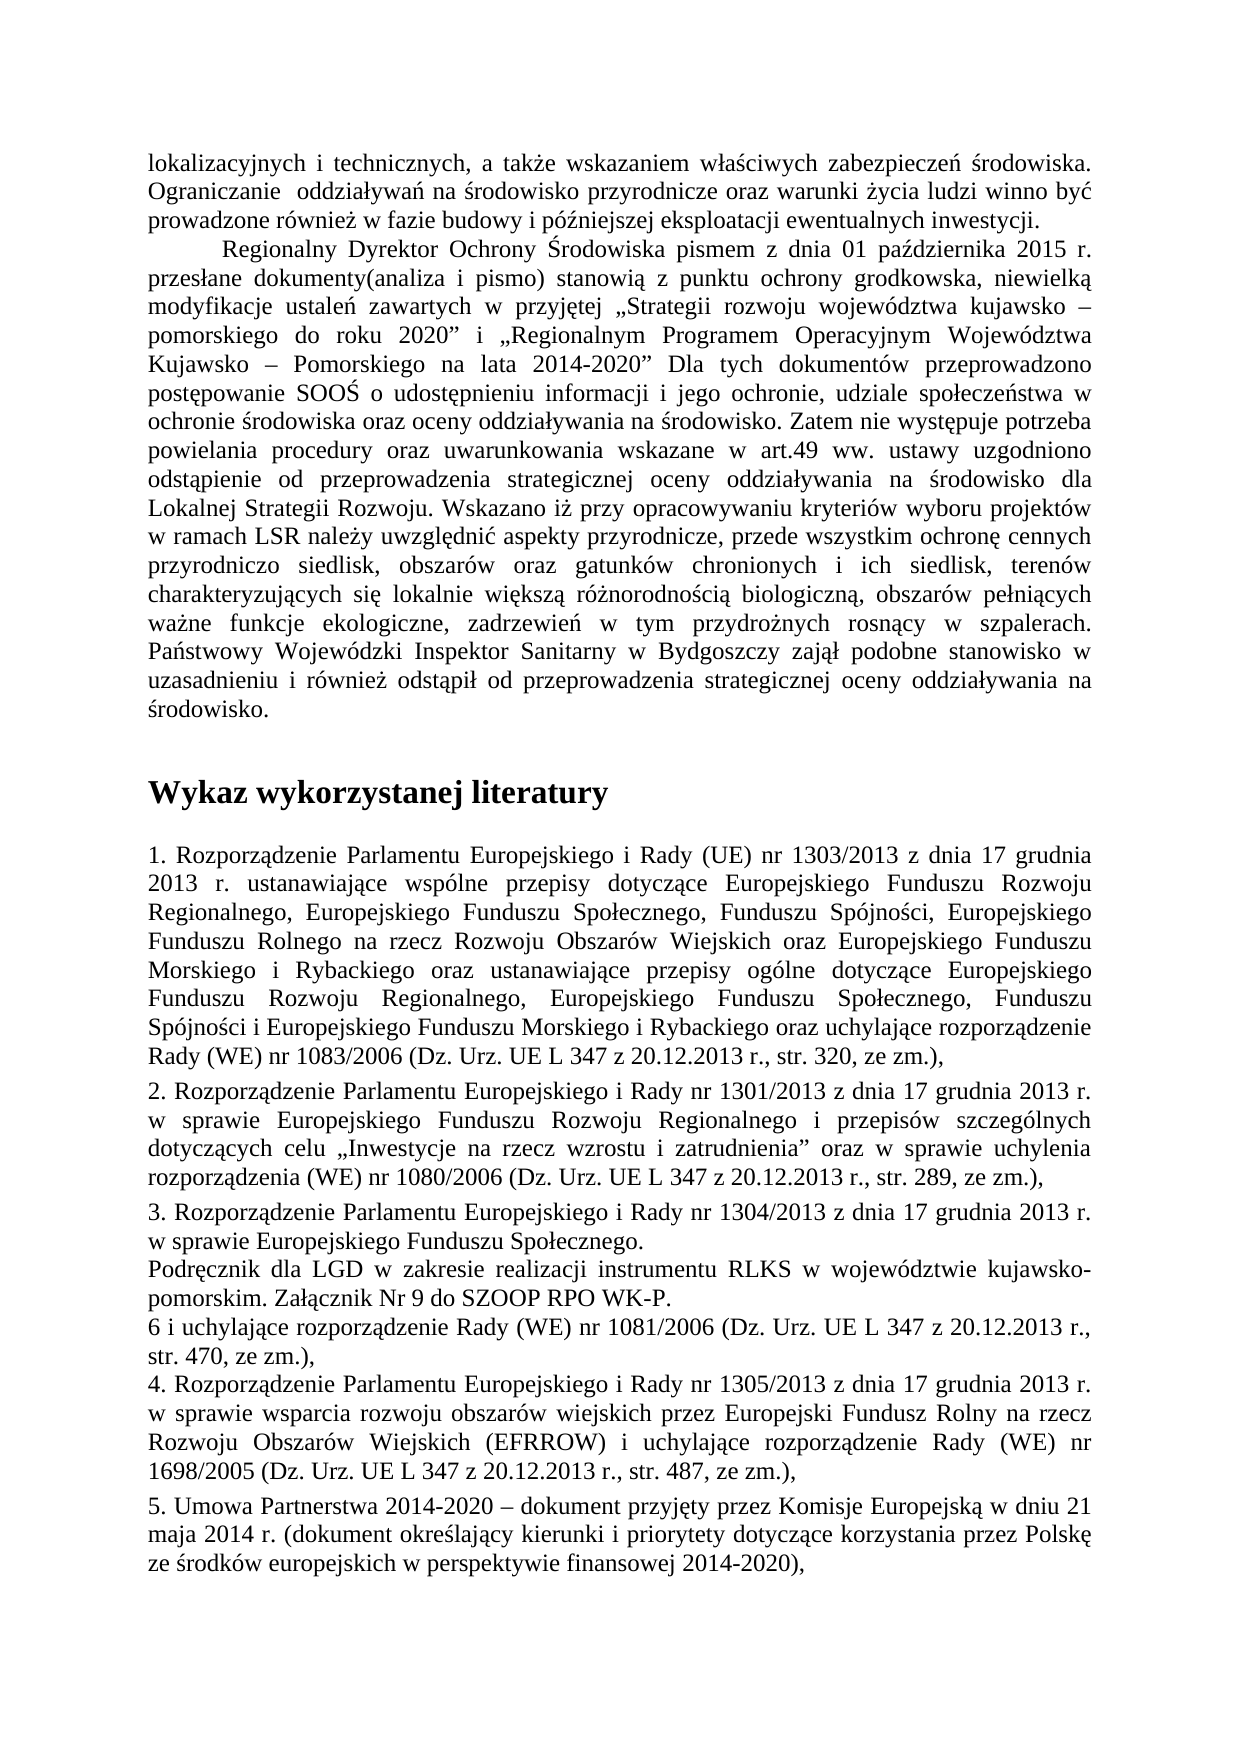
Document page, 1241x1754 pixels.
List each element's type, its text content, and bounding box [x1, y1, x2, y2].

text 2. Rozporządzenie Parlamentu Europejskiego i Rady nr 1301/2013 z dnia 17 grudnia 2013 r. w sprawie Europejskiego Funduszu Rozwoju Regionalnego i przepisów szczególnych dotyczących celu „Inwestycje na rzecz wzrostu i zatrudnienia” oraz w sprawie uchylenia rozporządzenia (WE) nr 1080/2006 (Dz. Urz. UE L 347 z 20.12.2013 r., str. 289, ze zm.), [148, 1076, 1092, 1191]
text 4. Rozporządzenie Parlamentu Europejskiego i Rady nr 1305/2013 z dnia 17 grudnia 2013 r. w sprawie wsparcia rozwoju obszarów wiejskich przez Europejski Fundusz Rolny na rzecz Rozwoju Obszarów Wiejskich (EFRROW) i uchylające rozporządzenie Rady (WE) nr 1698/2005 (Dz. Urz. UE L 347 z 20.12.2013 r., str. 487, ze zm.), [148, 1369, 1092, 1484]
text Podręcznik dla LGD w zakresie realizacji instrumentu RLKS w województwie kujawsko-pomorskim. Załącznik Nr 9 do SZOOP RPO WK-P. [148, 1254, 1092, 1312]
text 6 i uchylające rozporządzenie Rady (WE) nr 1081/2006 (Dz. Urz. UE L 347 z 20.12.2013 r., str. 470, ze zm.), [148, 1312, 1092, 1369]
subtitle Wykaz wykorzystanej literatury [148, 773, 1092, 811]
text Regionalny Dyrektor Ochrony Środowiska pismem z dnia 01 października 2015 r. przesłane dokumenty(analiza i pismo) stanowią z punktu ochrony grodkowska, niewielką modyfikacje ustaleń zawartych w przyjętej „Strategii rozwoju województwa kujawsko – pomorskiego do roku 2020” i „Regionalnym Programem Operacyjnym Województwa Kujawsko – Pomorskiego na lata 2014-2020” Dla tych dokumentów przeprowadzono postępowanie SOOŚ o udostępnieniu informacji i jego ochronie, udziale społeczeństwa w ochronie środowiska oraz oceny oddziaływania na środowisko. Zatem nie występuje potrzeba powielania procedury oraz uwarunkowania wskazane w art.49 ww. ustawy uzgodniono odstąpienie od przeprowadzenia strategicznej oceny oddziaływania na środowisko dla Lokalnej Strategii Rozwoju. Wskazano iż przy opracowywaniu kryteriów wyboru projektów w ramach LSR należy uwzględnić aspekty przyrodnicze, przede wszystkim ochronę cennych przyrodniczo siedlisk, obszarów oraz gatunków chronionych i ich siedlisk, terenów charakteryzujących się lokalnie większą różnorodnością biologiczną, obszarów pełniących ważne funkcje ekologiczne, zadrzewień w tym przydrożnych rosnący w szpalerach. Państwowy Wojewódzki Inspektor Sanitarny w Bydgoszczy zajął podobne stanowisko w uzasadnieniu i również odstąpił od przeprowadzenia strategicznej oceny oddziaływania na środowisko. [148, 234, 1092, 723]
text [148, 148, 1092, 234]
text 1. Rozporządzenie Parlamentu Europejskiego i Rady (UE) nr 1303/2013 z dnia 17 grudnia 2013 r. ustanawiające wspólne przepisy dotyczące Europejskiego Funduszu Rozwoju Regionalnego, Europejskiego Funduszu Społecznego, Funduszu Spójności, Europejskiego Funduszu Rolnego na rzecz Rozwoju Obszarów Wiejskich oraz Europejskiego Funduszu Morskiego i Rybackiego oraz ustanawiające przepisy ogólne dotyczące Europejskiego Funduszu Rozwoju Regionalnego, Europejskiego Funduszu Społecznego, Funduszu Spójności i Europejskiego Funduszu Morskiego i Rybackiego oraz uchylające rozporządzenie Rady (WE) nr 1083/2006 (Dz. Urz. UE L 347 z 20.12.2013 r., str. 320, ze zm.), [148, 840, 1092, 1070]
text 5. Umowa Partnerstwa 2014-2020 – dokument przyjęty przez Komisje Europejską w dniu 21 maja 2014 r. (dokument określający kierunki i priorytety dotyczące korzystania przez Polskę ze środków europejskich w perspektywie finansowej 2014-2020), [148, 1491, 1092, 1577]
text 3. Rozporządzenie Parlamentu Europejskiego i Rady nr 1304/2013 z dnia 17 grudnia 2013 r. w sprawie Europejskiego Funduszu Społecznego. [148, 1197, 1092, 1254]
